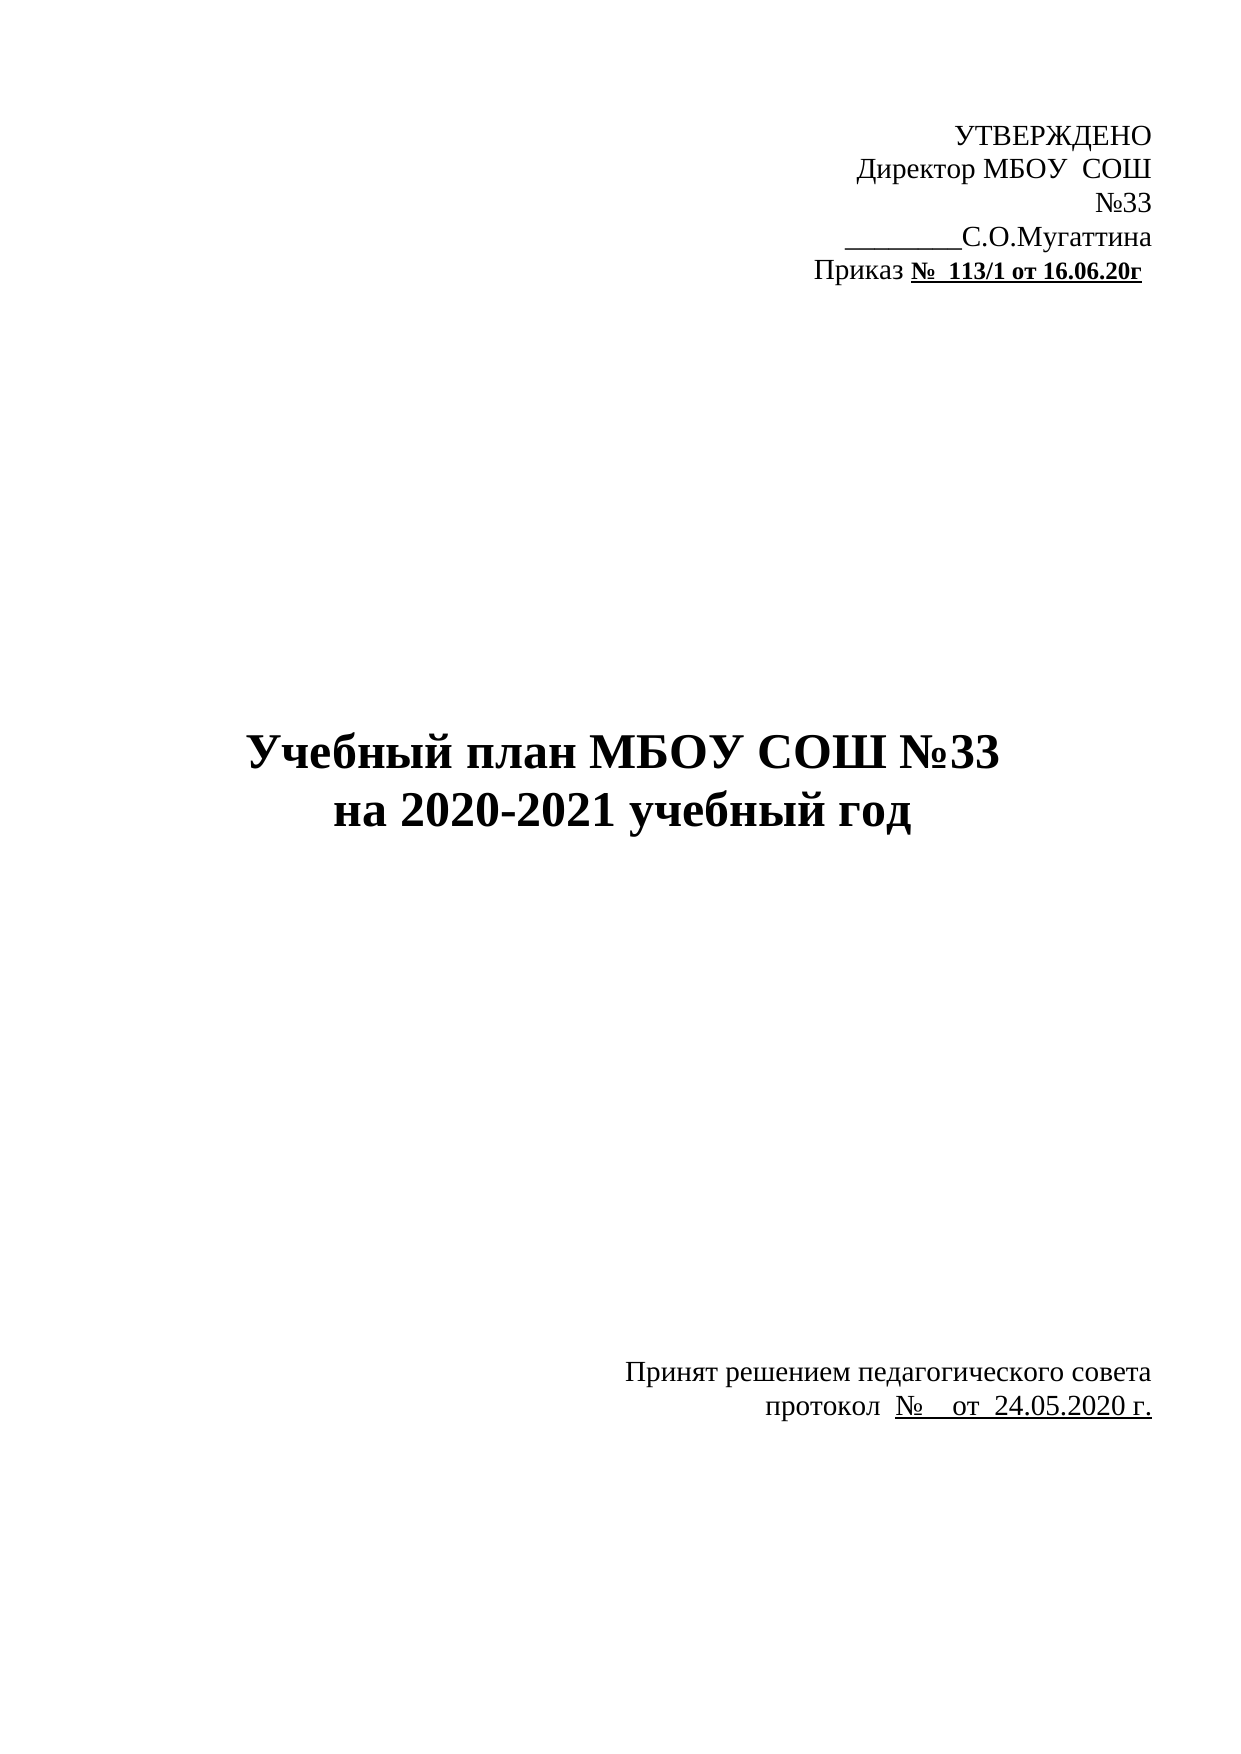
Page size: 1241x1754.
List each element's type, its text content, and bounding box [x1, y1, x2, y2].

text Учебный план МБОУ СОШ №33 [94, 722, 1152, 779]
text протокол № от 24.05.2020 г. [94, 1388, 1152, 1421]
text УТВЕРЖДЕНО [806, 118, 1152, 152]
text Директор МБОУ СОШ №33 ________С.О.Мугаттина [831, 152, 1152, 252]
text Приказ № 113/1 от 16.06.20г [806, 252, 1200, 286]
text на 2020-2021 учебный год [94, 779, 1152, 837]
text Принят решением педагогического совета [94, 1354, 1152, 1388]
